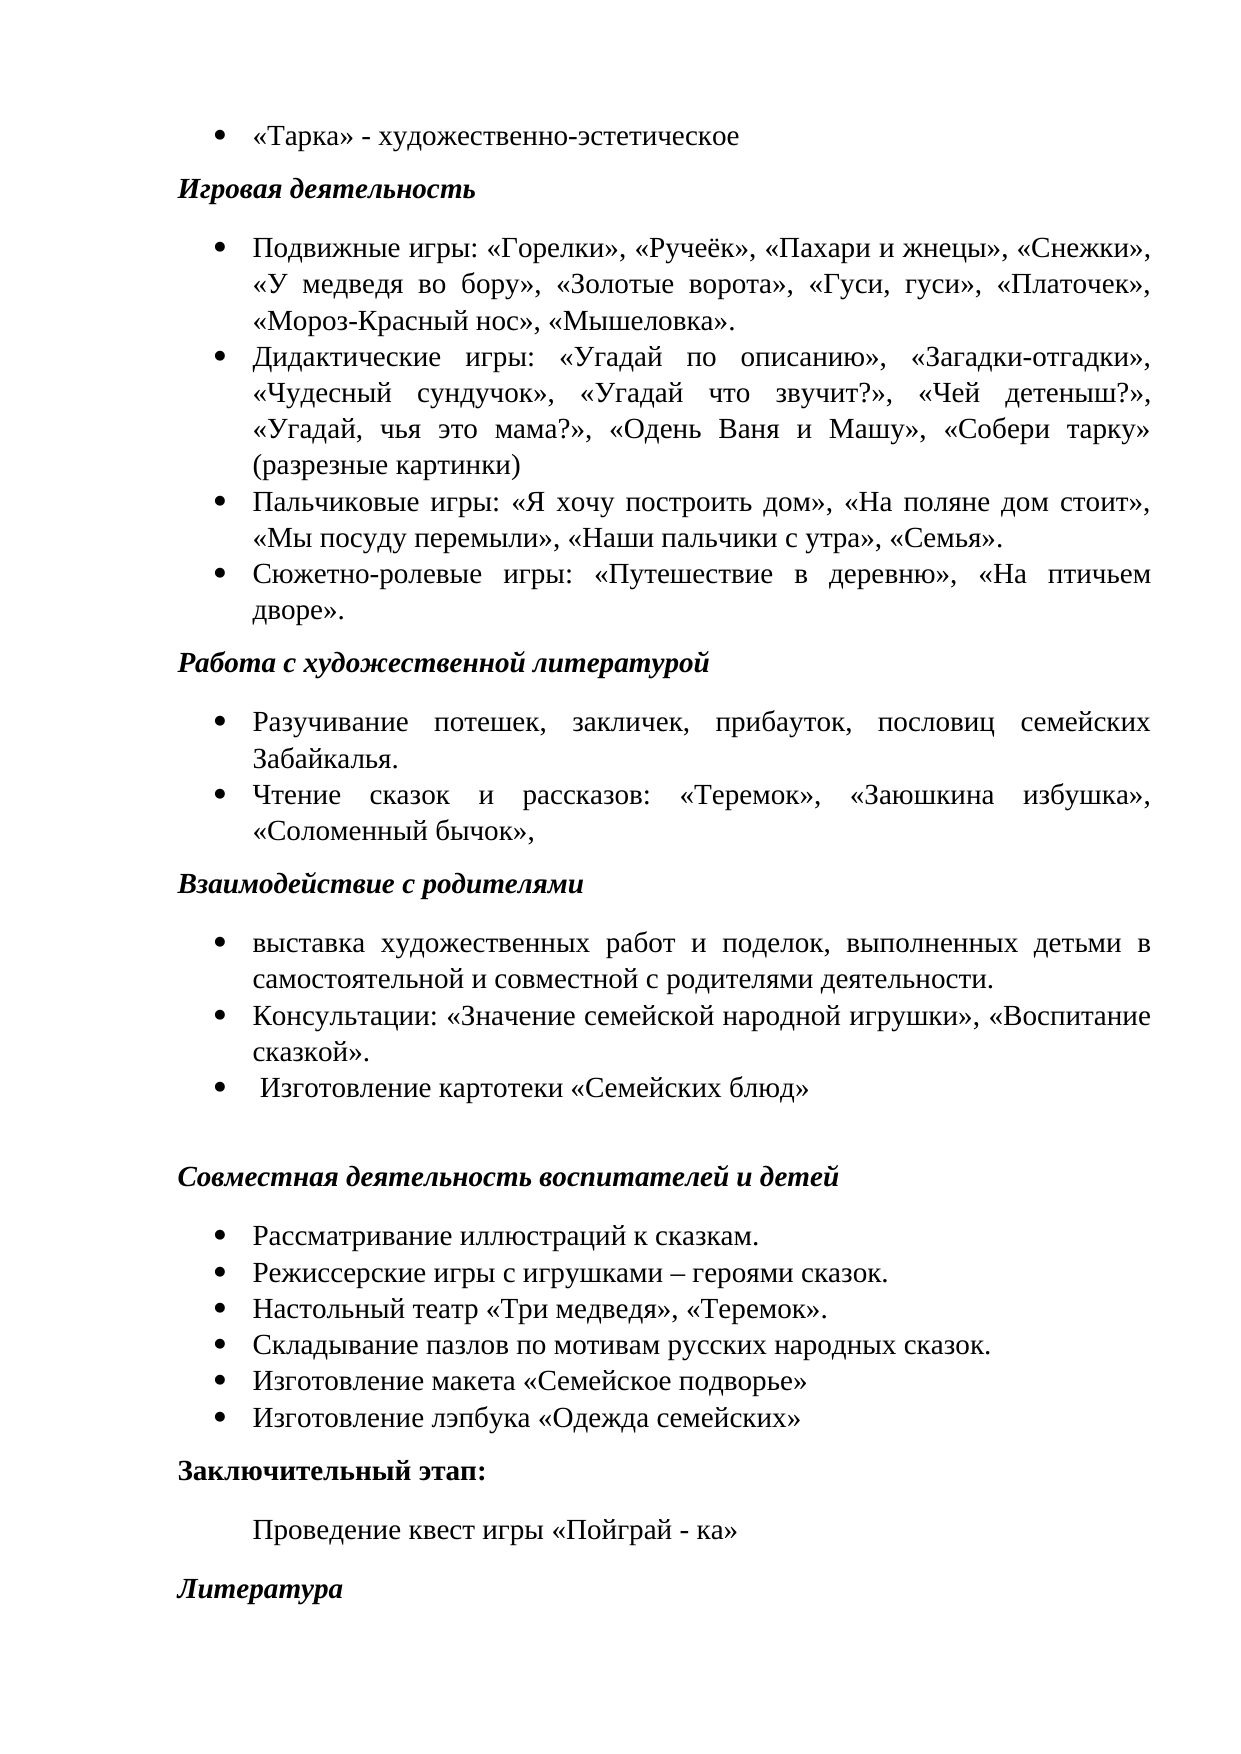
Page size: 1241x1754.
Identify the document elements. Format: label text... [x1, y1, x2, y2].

list Рассматривание иллюстраций к сказкам. [215, 1218, 1152, 1252]
list выставка художественных работ и поделок, выполненных детьми в самостоятельной и совместной с родителями деятельности. [215, 925, 1152, 995]
list Сюжетно-ролевые игры: «Путешествие в деревню», «На птичьем дворе». [215, 556, 1152, 626]
list Настольный театр «Три медведя», «Теремок». [215, 1291, 1152, 1325]
list Режиссерские игры с игрушками – героями сказок. [215, 1255, 1152, 1288]
list Дидактические игры: «Угадай по описанию», «Загадки-отгадки», «Чудесный сундучок», «Угадай что звучит?», «Чей детеныш?», «Угадай, чья это мама?», «Одень Ваня и Машу», «Собери тарку» (разрезные картинки) [215, 339, 1152, 481]
list «Тарка» - художественно-эстетическое [215, 118, 1152, 152]
list Изготовление картотеки «Семейских блюд» [215, 1070, 1152, 1104]
list Чтение сказок и рассказов: «Теремок», «Заюшкина избушка», «Соломенный бычок», [215, 777, 1152, 847]
list Подвижные игры: «Горелки», «Ручеёк», «Пахари и жнецы», «Снежки», «У медведя во бору», «Золотые ворота», «Гуси, гуси», «Платочек», «Мороз-Красный нос», «Мышеловка». [215, 230, 1152, 336]
list Разучивание потешек, закличек, прибауток, пословиц семейских Забайкалья. [215, 704, 1152, 774]
text Проведение квест игры «Пойграй - ка» [252, 1512, 1152, 1546]
list Пальчиковые игры: «Я хочу построить дом», «На поляне дом стоит», «Мы посуду перемыли», «Наши пальчики с утра», «Семья». [215, 484, 1152, 553]
text Взаимодействие с родителями [177, 866, 1152, 899]
text Игровая деятельность [177, 171, 1152, 204]
text Литература [177, 1571, 1152, 1605]
text Заключительный этап: [177, 1453, 1152, 1486]
text Работа с художественной литературой [177, 645, 1152, 679]
list Консультации: «Значение семейской народной игрушки», «Воспитание сказкой». [215, 998, 1152, 1067]
list Изготовление лэпбука «Одежда семейских» [215, 1400, 1152, 1433]
list Изготовление макета «Семейское подворье» [215, 1363, 1152, 1397]
text Совместная деятельность воспитателей и детей [177, 1159, 1152, 1193]
list Складывание пазлов по мотивам русских народных сказок. [215, 1327, 1152, 1361]
